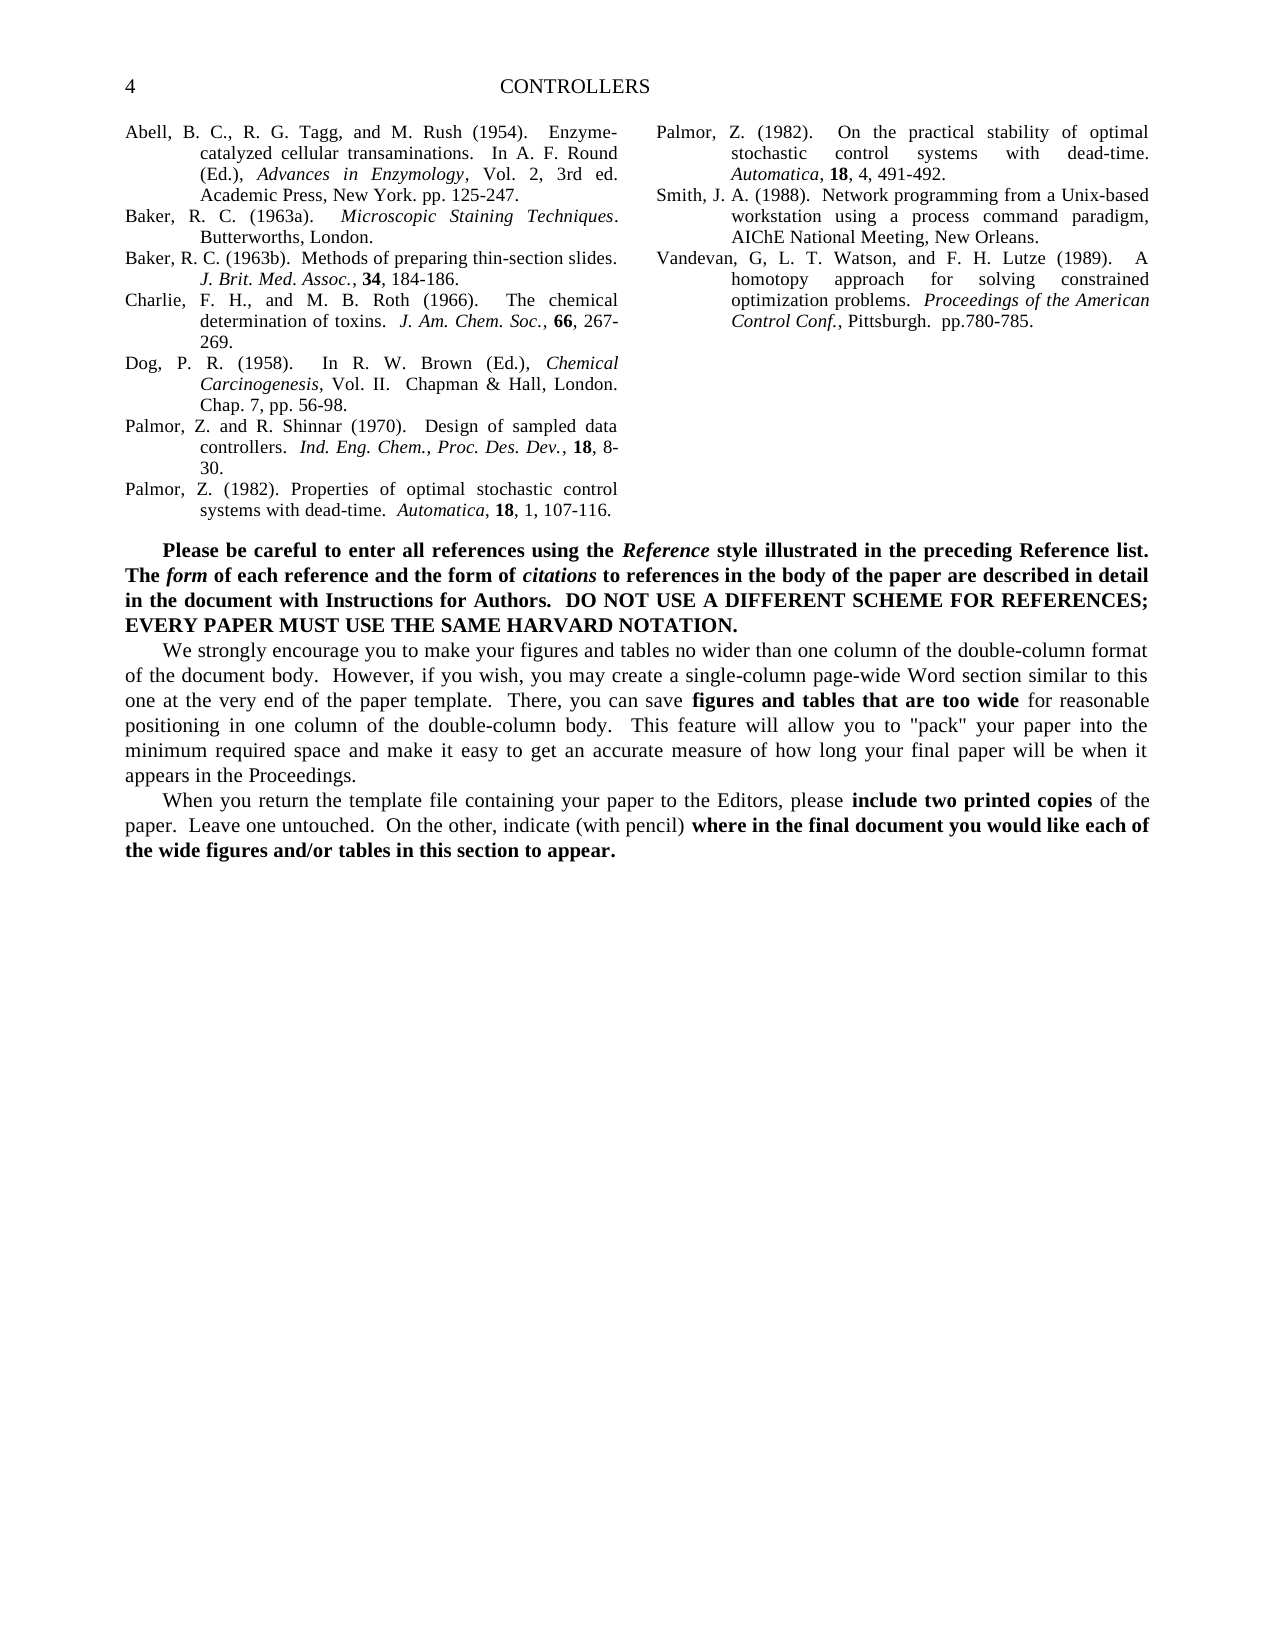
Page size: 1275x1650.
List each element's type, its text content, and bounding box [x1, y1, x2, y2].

text Please be careful to enter all references using the Reference style illustrated in the preceding Reference list. The form of each reference and the form of citations to references in the body of the paper are described in detail in the document with Instructions for Authors. DO NOT USE A DIFFERENT SCHEME FOR REFERENCES; EVERY PAPER MUST USE THE SAME HARVARD NOTATION. [125, 142, 1150, 242]
text When you return the template file containing your paper to the Editors, please include two printed copies of the paper. Leave one untouched. On the other, indicate (with pencil) where in the final document you would like each of the wide figures and/or tables in this section to appear. [125, 392, 1150, 467]
text We strongly encourage you to make your figures and tables no wider than one column of the double-column format of the document body. However, if you wish, you may create a single-column page-wide Word section similar to this one at the very end of the paper template. There, you can save figures and tables that are too wide for reasonable positioning in one column of the double-column body. This feature will allow you to "pack" your paper into the minimum required space and make it easy to get an accurate measure of how long your final paper will be when it appears in the Proceedings. [125, 242, 1150, 392]
